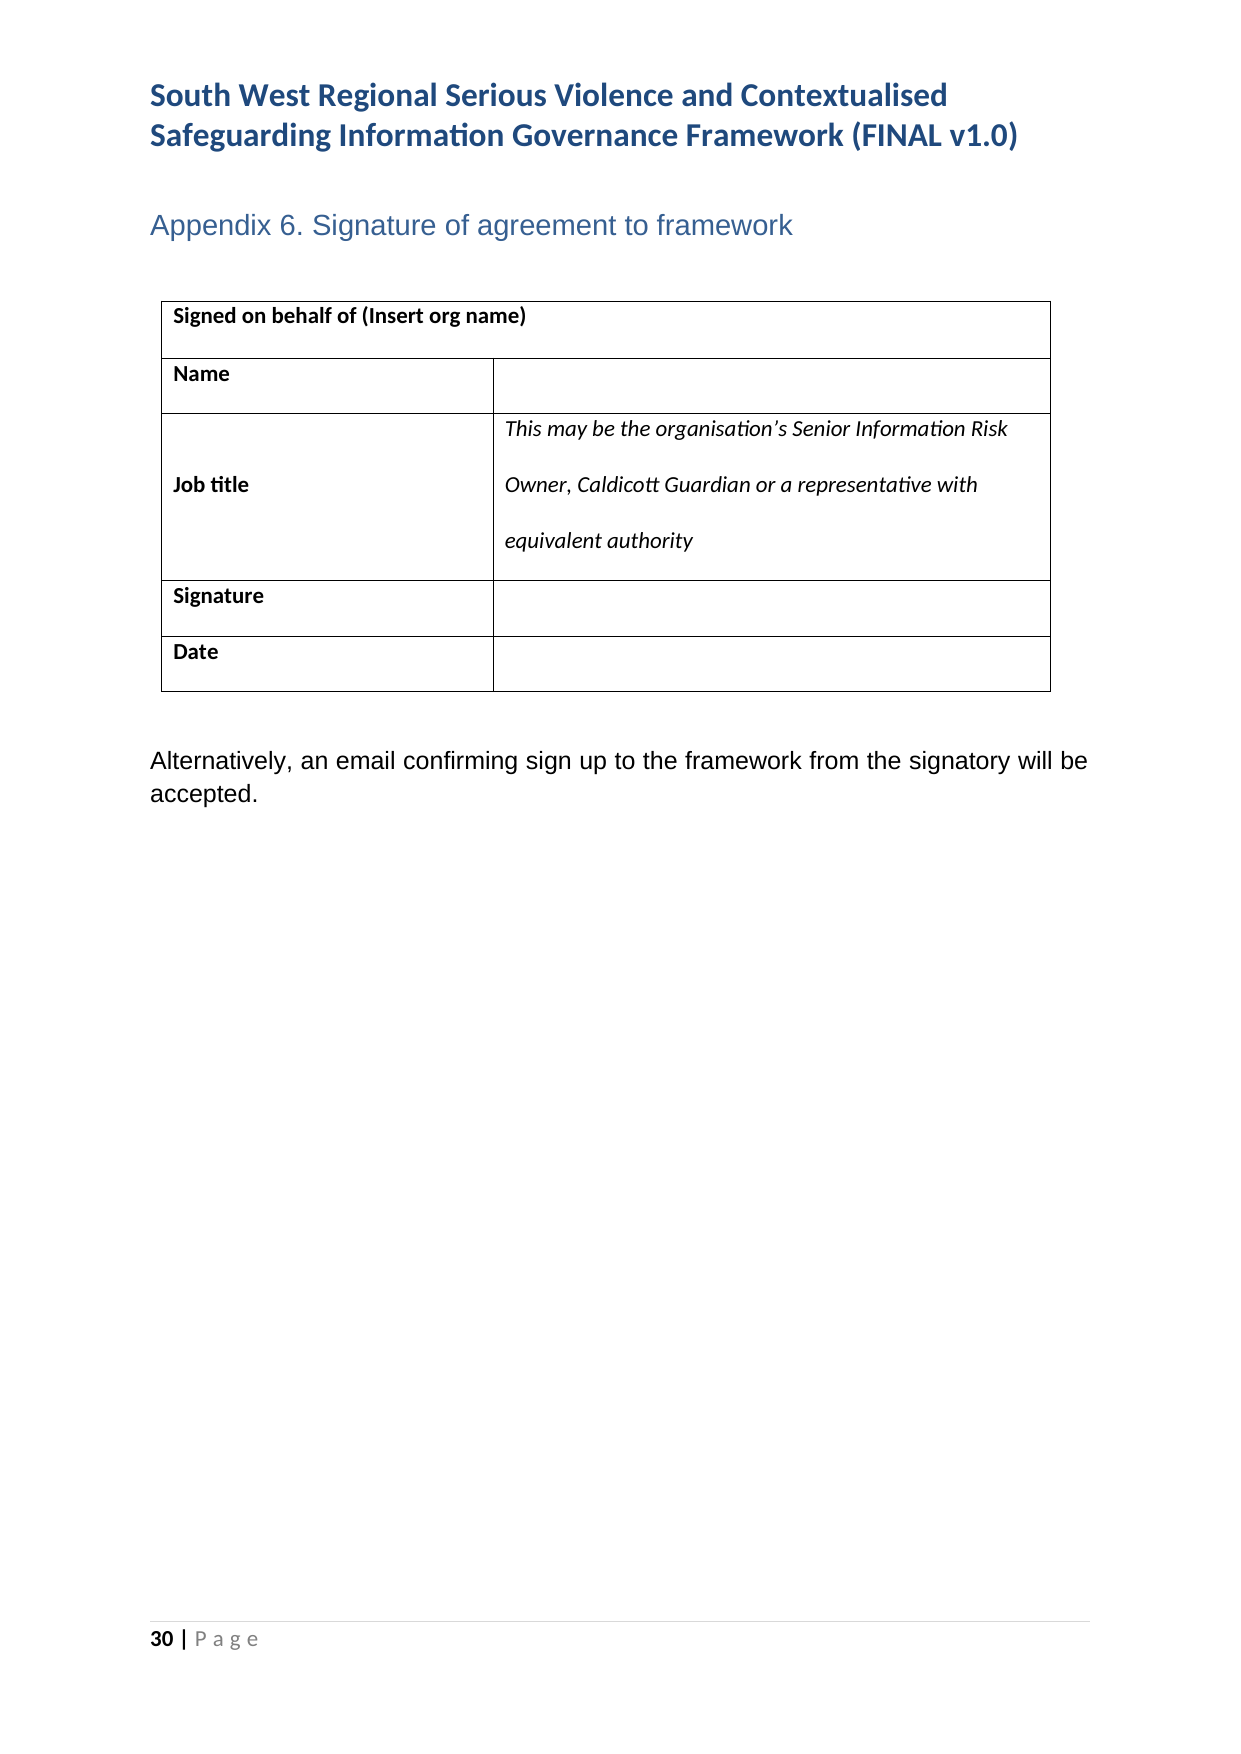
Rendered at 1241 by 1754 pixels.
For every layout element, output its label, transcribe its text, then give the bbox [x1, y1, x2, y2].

table_cell Name [162, 359, 493, 413]
table_cell Signature [162, 581, 493, 636]
table_header Signed on behalf of (Insert org name) [162, 302, 1050, 358]
table_cell [494, 637, 1050, 691]
table_cell [494, 359, 1050, 413]
table_cell [494, 581, 1050, 636]
subtitle Appendix 6. Signature of agreement to framework [150, 208, 1090, 242]
table_cell Date [162, 637, 493, 691]
table_cell Job title [162, 414, 493, 580]
text Alternatively, an email confirming sign up to the framework from the signatory will be accepted. [150, 746, 1090, 808]
table_cell This may be the organisation’s Senior Information Risk Owner, Caldicott Guardian or a representative with equivalent authority [494, 414, 1050, 580]
